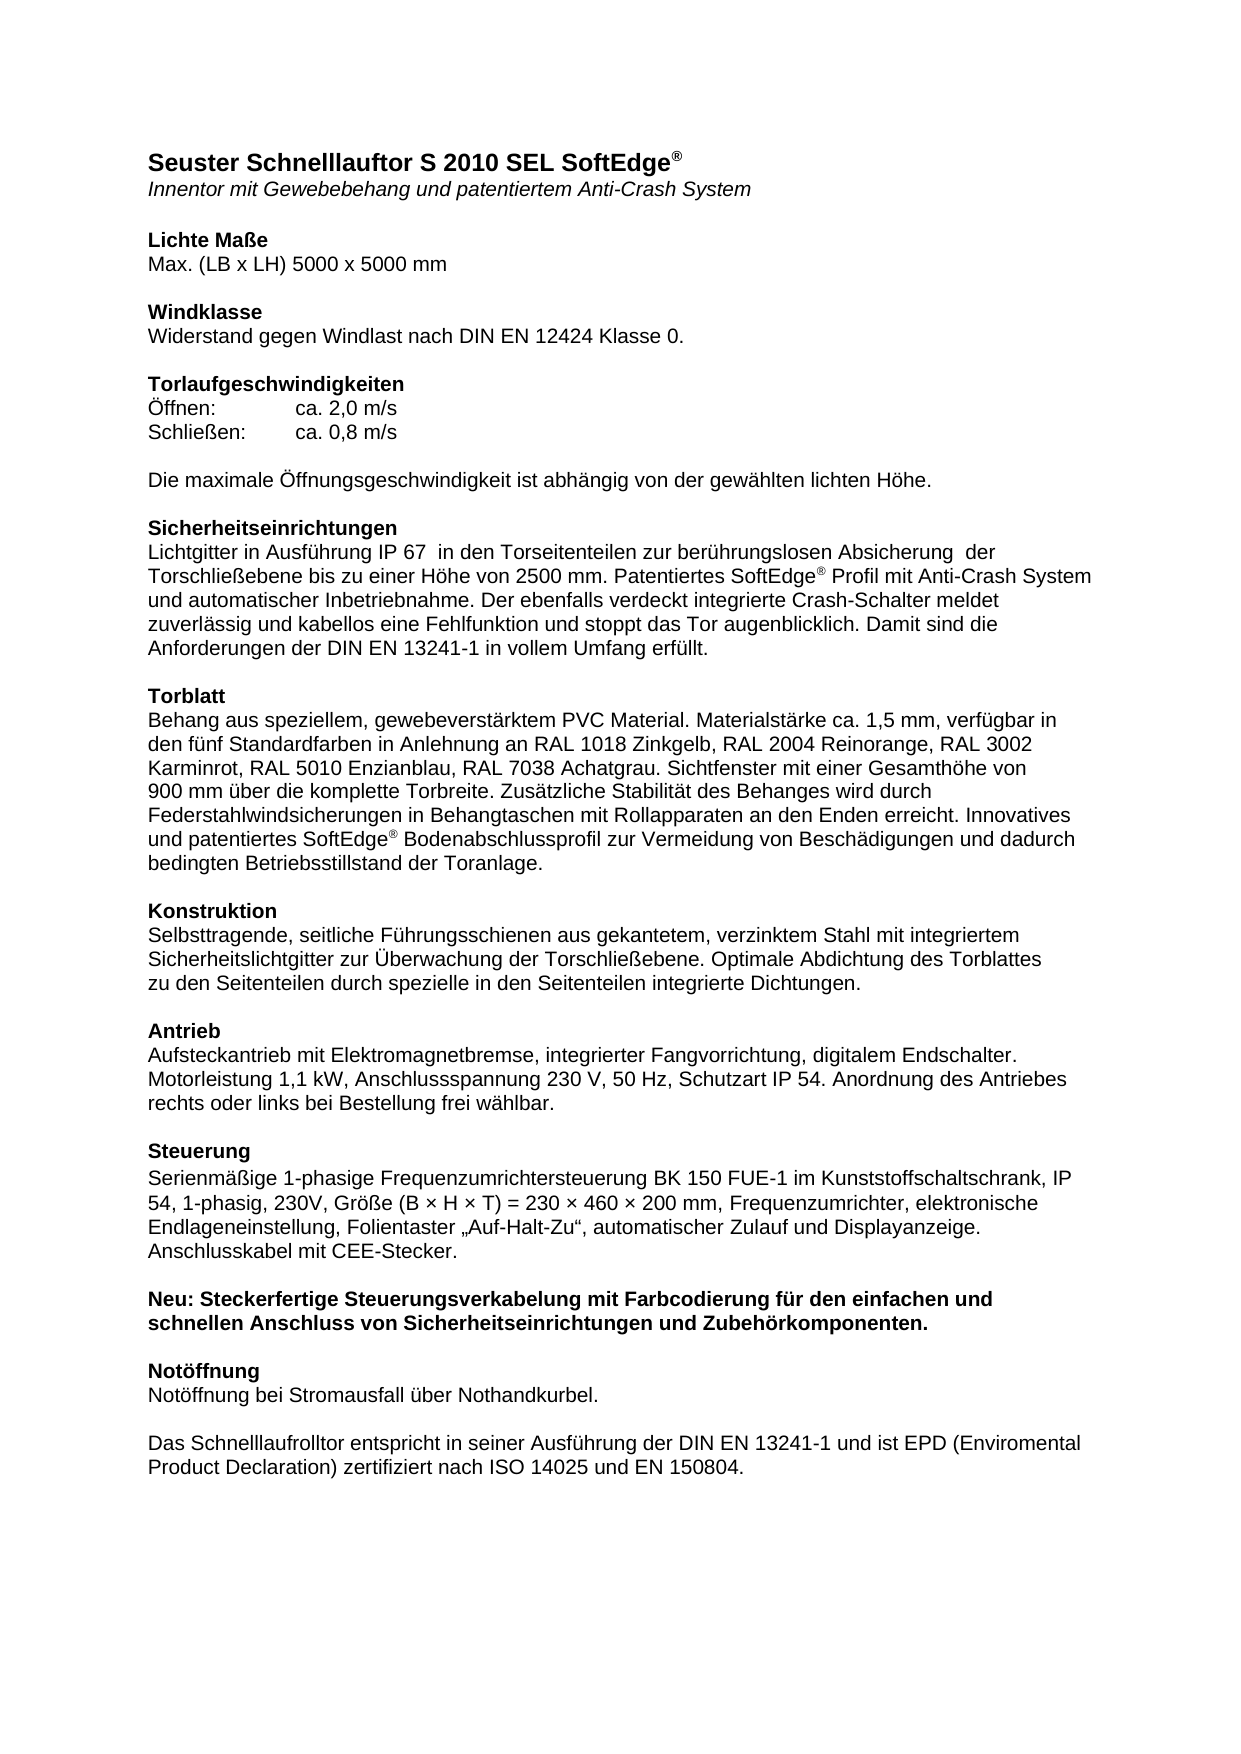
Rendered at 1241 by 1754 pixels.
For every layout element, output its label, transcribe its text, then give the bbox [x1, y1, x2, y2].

text Innentor mit Gewebebehang und patentiertem Anti-Crash System [148, 176, 1093, 200]
text Torblatt [148, 683, 1093, 707]
text Seuster Schnelllauftor S 2010 SEL SoftEdge® [148, 148, 1093, 176]
text Das Schnelllaufrolltor entspricht in seiner Ausführung der DIN EN 13241-1 und ist EPD (Enviromental Product Declaration) zertifiziert nach ISO 14025 und EN 150804. [148, 1431, 1093, 1479]
text Schließen: ca. 0,8 m/s [148, 420, 1093, 444]
text Torlaufgeschwindigkeiten [148, 372, 1093, 396]
text Konstruktion [148, 899, 1093, 923]
text Serienmäßige 1-phasige Frequenzumrichtersteuerung BK 150 FUE‑1 im Kunststoffschaltschrank, IP 54, 1-phasig, 230V, Größe (B × H × T) = 230 × 460 × 200 mm, Frequenzumrichter, elektronische Endlageneinstellung, Folientaster „Auf-Halt-Zu“, automatischer Zulauf und Displayanzeige. Anschlusskabel mit CEE-Stecker. [148, 1163, 1093, 1263]
text Lichte Maße [148, 228, 1093, 252]
text Notöffnung [148, 1359, 1093, 1383]
text Aufsteckantrieb mit Elektromagnetbremse, integrierter Fangvorrichtung, digitalem Endschalter. Motorleistung 1,1 kW, Anschlussspannung 230 V, 50 Hz, Schutzart IP 54. Anordnung des Antriebes [148, 1043, 1093, 1091]
text Steuerung [148, 1139, 1093, 1163]
text Selbsttragende, seitliche Führungsschienen aus gekantetem, verzinktem Stahl mit integriertem Sicherheitslichtgitter zur Überwachung der Torschließebene. Optimale Abdichtung des Torblattes [148, 923, 1093, 971]
text Öffnen: ca. 2,0 m/s [148, 396, 1093, 420]
text 900 mm über die komplette Torbreite. Zusätzliche Stabilität des Behanges wird durch Federstahlwindsicherungen in Behangtaschen mit Rollapparaten an den Enden erreicht. Innovatives und patentiertes SoftEdge® Bodenabschlussprofil zur Vermeidung von Beschädigungen und dadurch bedingten Betriebsstillstand der Toranlage. [148, 779, 1093, 875]
text Max. (LB x LH) 5000 x 5000 mm [148, 252, 1093, 276]
text Widerstand gegen Windlast nach DIN EN 12424 Klasse 0. [148, 324, 1093, 348]
text Sicherheitseinrichtungen [148, 516, 1093, 540]
text rechts oder links bei Bestellung frei wählbar. [148, 1091, 1093, 1115]
text Antrieb [148, 1019, 1093, 1043]
text Lichtgitter in Ausführung IP 67 in den Torseitenteilen zur berührungslosen Absicherung der Torschließebene bis zu einer Höhe von 2500 mm. Patentiertes SoftEdge® Profil mit Anti-Crash System und automatischer Inbetriebnahme. Der ebenfalls verdeckt integrierte Crash-Schalter meldet zuverlässig und kabellos eine Fehlfunktion und stoppt das Tor augenblicklich. Damit sind die Anforderungen der DIN EN 13241-1 in vollem Umfang erfüllt. [148, 540, 1093, 659]
text Neu: Steckerfertige Steuerungsverkabelung mit Farbcodierung für den einfachen und schnellen Anschluss von Sicherheitseinrichtungen und Zubehörkomponenten. [148, 1287, 1093, 1335]
text Windklasse [148, 300, 1093, 324]
text Notöffnung bei Stromausfall über Nothandkurbel. [148, 1383, 1093, 1407]
text Die maximale Öffnungsgeschwindigkeit ist abhängig von der gewählten lichten Höhe. [148, 468, 1093, 492]
text Behang aus speziellem, gewebeverstärktem PVC Material. Materialstärke ca. 1,5 mm, verfügbar in den fünf Standardfarben in Anlehnung an RAL 1018 Zinkgelb, RAL 2004 Reinorange, RAL 3002 Karminrot, RAL 5010 Enzianblau, RAL 7038 Achatgrau. Sichtfenster mit einer Gesamthöhe von [148, 707, 1093, 779]
text zu den Seitenteilen durch spezielle in den Seitenteilen integrierte Dichtungen. [148, 971, 1093, 995]
